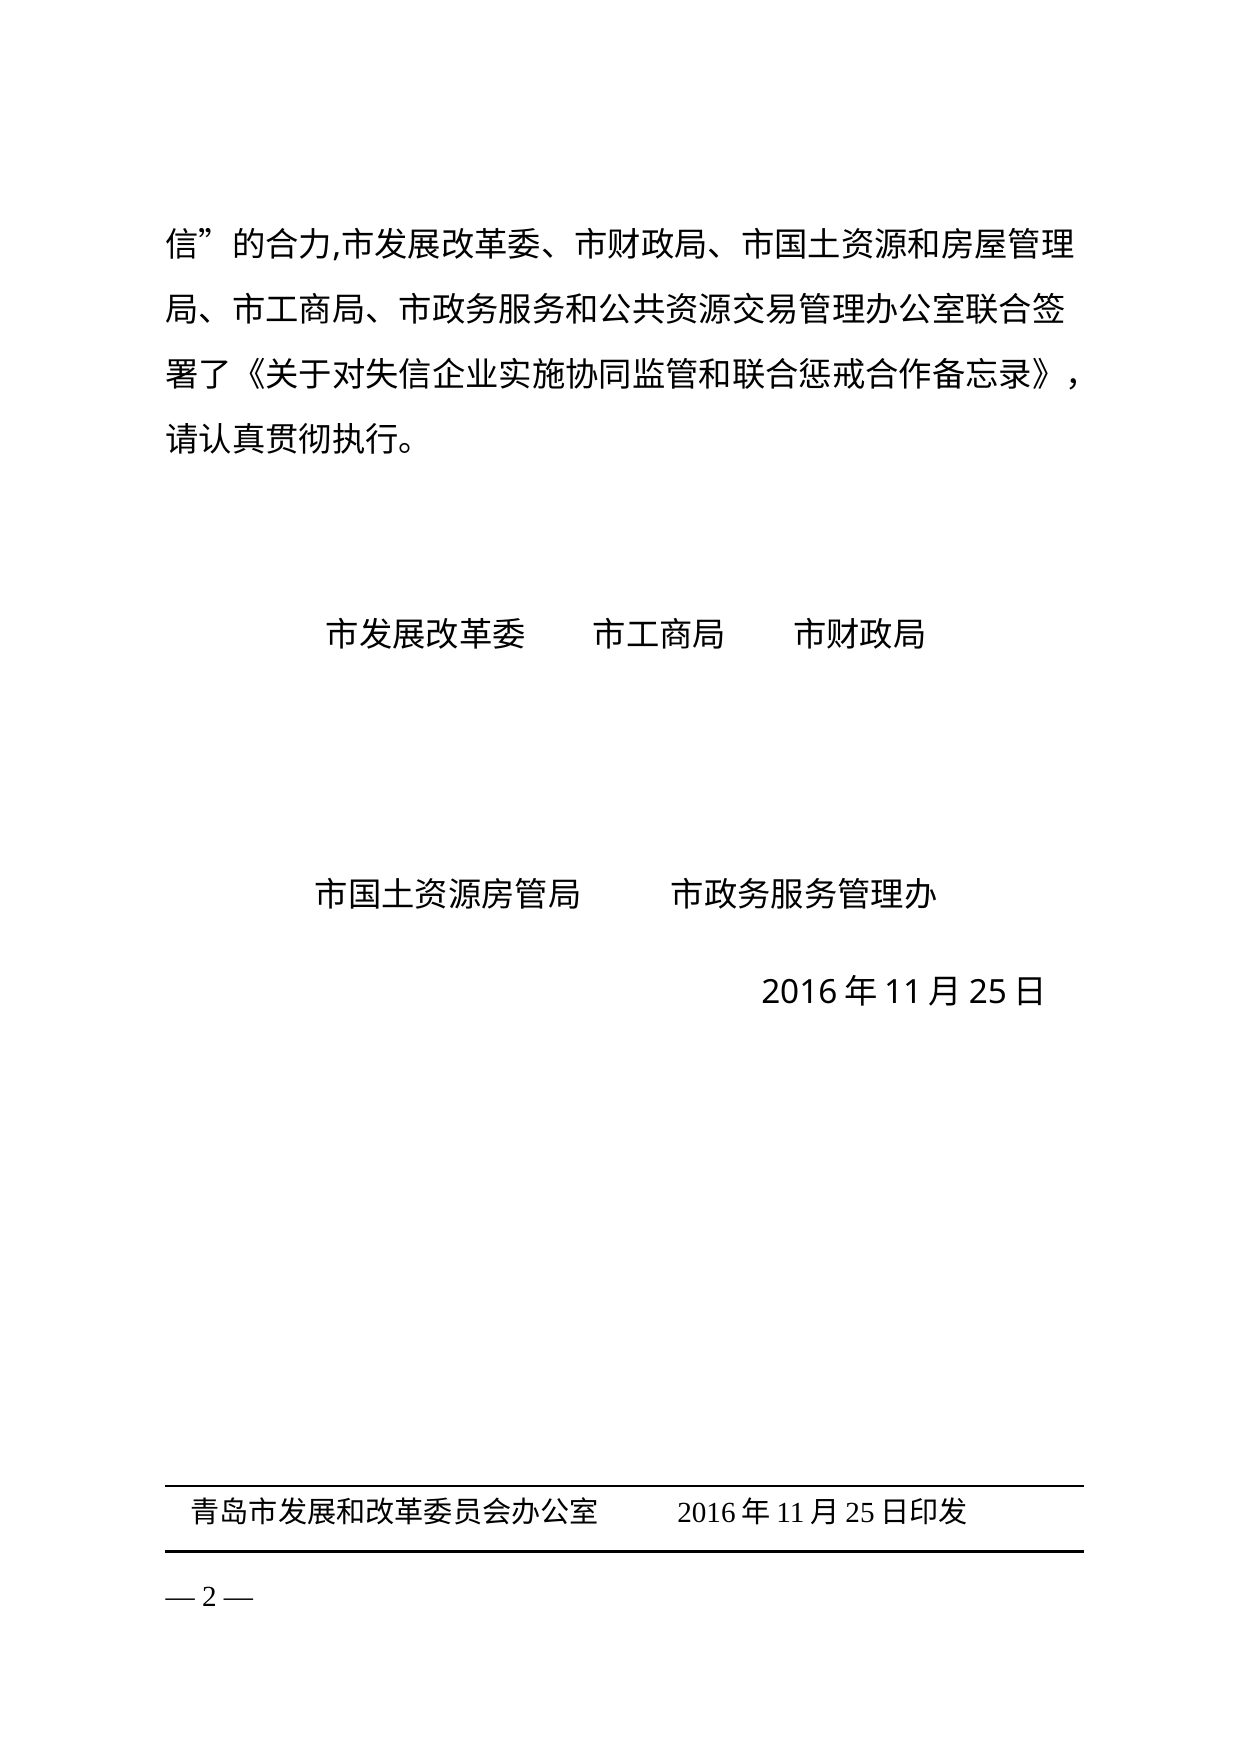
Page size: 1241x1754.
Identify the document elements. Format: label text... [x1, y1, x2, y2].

text 市发展改革委 市工商局 市财政局 [165, 599, 1087, 664]
text 市国土资源房管局 市政务服务管理办 [165, 859, 1087, 924]
text 青岛市发展和改革委员会办公室 印发 [165, 1487, 1084, 1542]
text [165, 209, 1087, 469]
